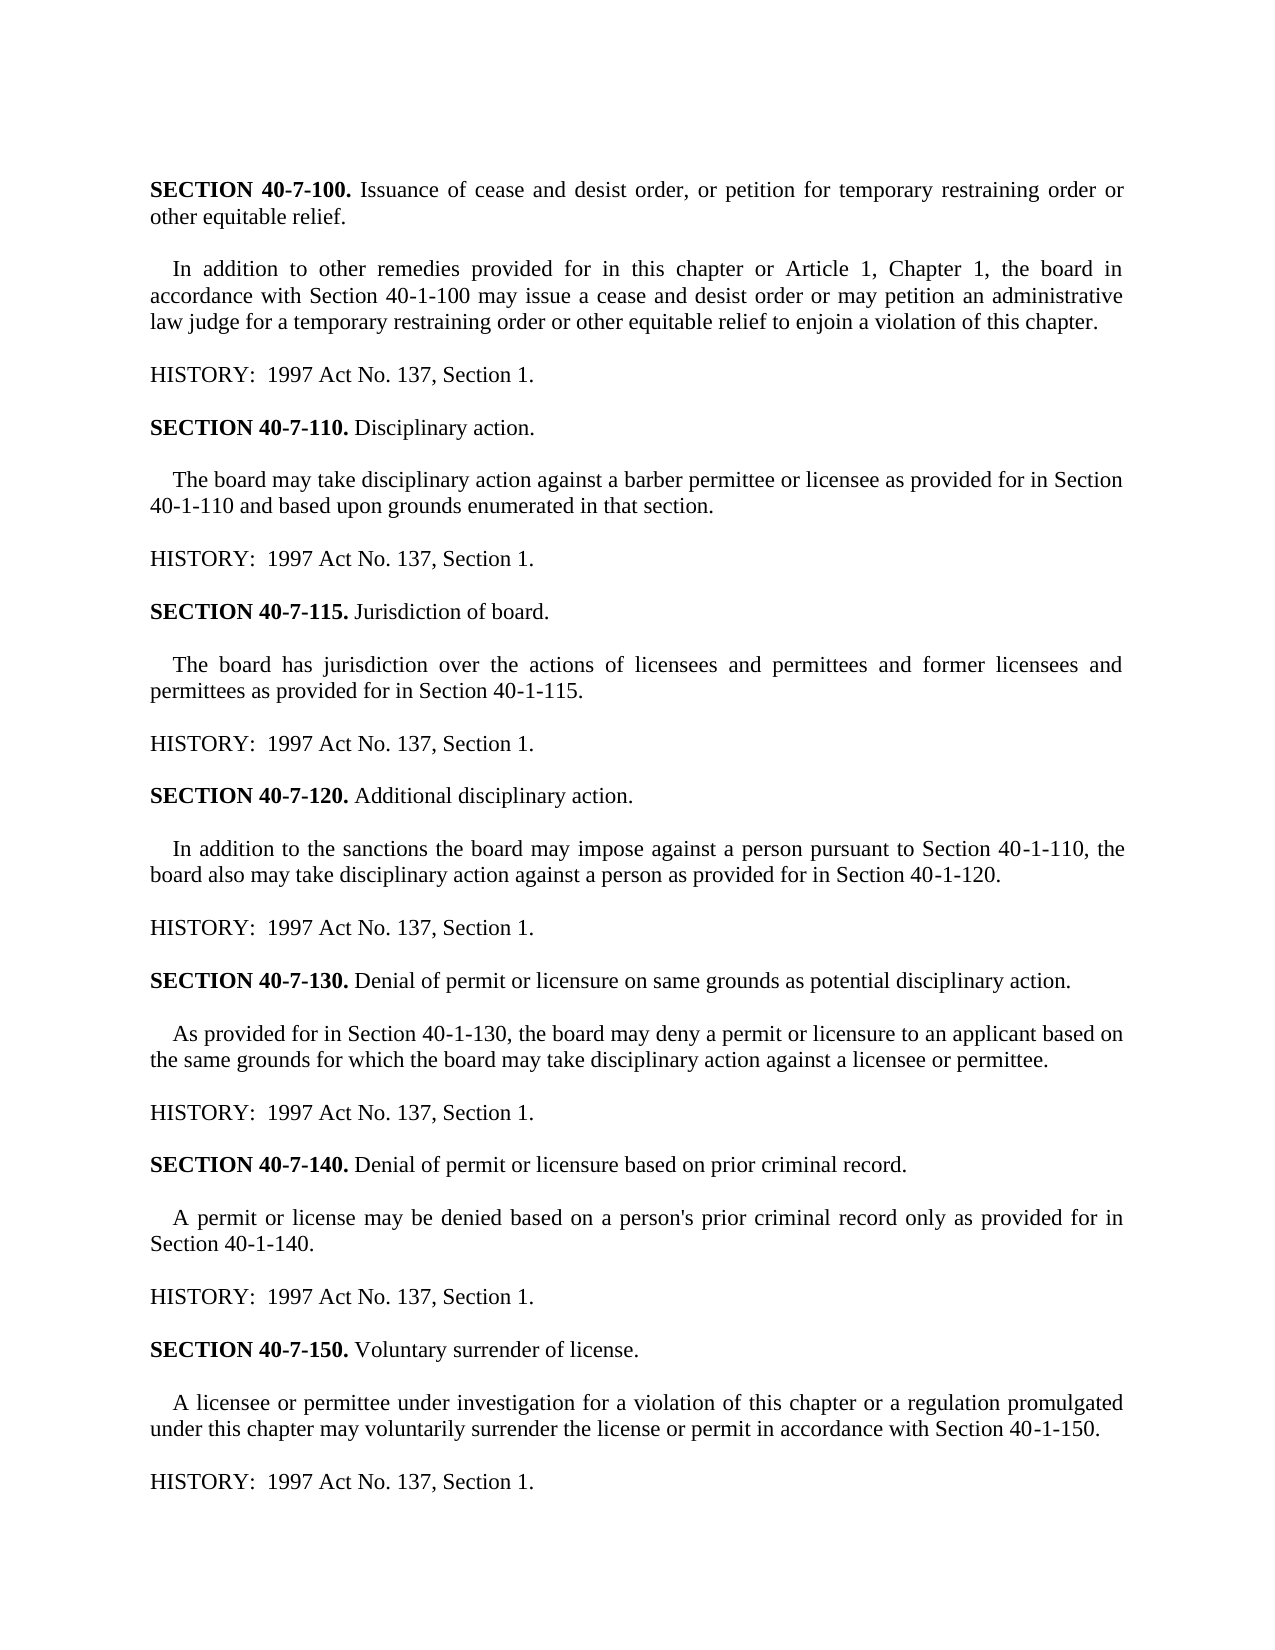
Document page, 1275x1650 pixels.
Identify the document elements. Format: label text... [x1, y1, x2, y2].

text SECTION 40-7-140. Denial of permit or licensure based on prior criminal record. [150, 1151, 1125, 1178]
text HISTORY: 1997 Act No. 137, Section 1. [150, 1099, 1125, 1125]
text SECTION 40-7-110. Disciplinary action. [150, 413, 1125, 440]
text SECTION 40-7-130. Denial of permit or licensure on same grounds as potential disciplinary action. [150, 967, 1125, 993]
text SECTION 40-7-150. Voluntary surrender of license. [150, 1336, 1125, 1362]
text SECTION 40-7-100. Issuance of cease and desist order, or petition for temporary restraining order or other equitable relief. [150, 176, 1125, 229]
text A permit or license may be denied based on a person's prior criminal record only as provided for in Section 40-1-140. [150, 1204, 1125, 1257]
text The board has jurisdiction over the actions of licensees and permittees and former licensees and permittees as provided for in Section 40-1-115. [150, 651, 1125, 703]
text In addition to the sanctions the board may impose against a person pursuant to Section 40-1-110, the board also may take disciplinary action against a person as provided for in Section 40-1-120. [150, 835, 1125, 888]
text HISTORY: 1997 Act No. 137, Section 1. [150, 1283, 1125, 1309]
text SECTION 40-7-120. Additional disciplinary action. [150, 782, 1125, 809]
text HISTORY: 1997 Act No. 137, Section 1. [150, 914, 1125, 941]
text A licensee or permittee under investigation for a violation of this chapter or a regulation promulgated under this chapter may voluntarily surrender the license or permit in accordance with Section 40-1-150. [150, 1389, 1125, 1441]
text HISTORY: 1997 Act No. 137, Section 1. [150, 730, 1125, 756]
text HISTORY: 1997 Act No. 137, Section 1. [150, 1468, 1125, 1494]
text HISTORY: 1997 Act No. 137, Section 1. [150, 545, 1125, 572]
text As provided for in Section 40-1-130, the board may deny a permit or licensure to an applicant based on the same grounds for which the board may take disciplinary action against a licensee or permittee. [150, 1020, 1125, 1072]
text HISTORY: 1997 Act No. 137, Section 1. [150, 361, 1125, 387]
text In addition to other remedies provided for in this chapter or Article 1, Chapter 1, the board in accordance with Section 40-1-100 may issue a cease and desist order or may petition an administrative law judge for a temporary restraining order or other equitable relief to enjoin a violation of this chapter. [150, 255, 1125, 334]
text The board may take disciplinary action against a barber permittee or licensee as provided for in Section 40-1-110 and based upon grounds enumerated in that section. [150, 466, 1125, 519]
text SECTION 40-7-115. Jurisdiction of board. [150, 598, 1125, 624]
